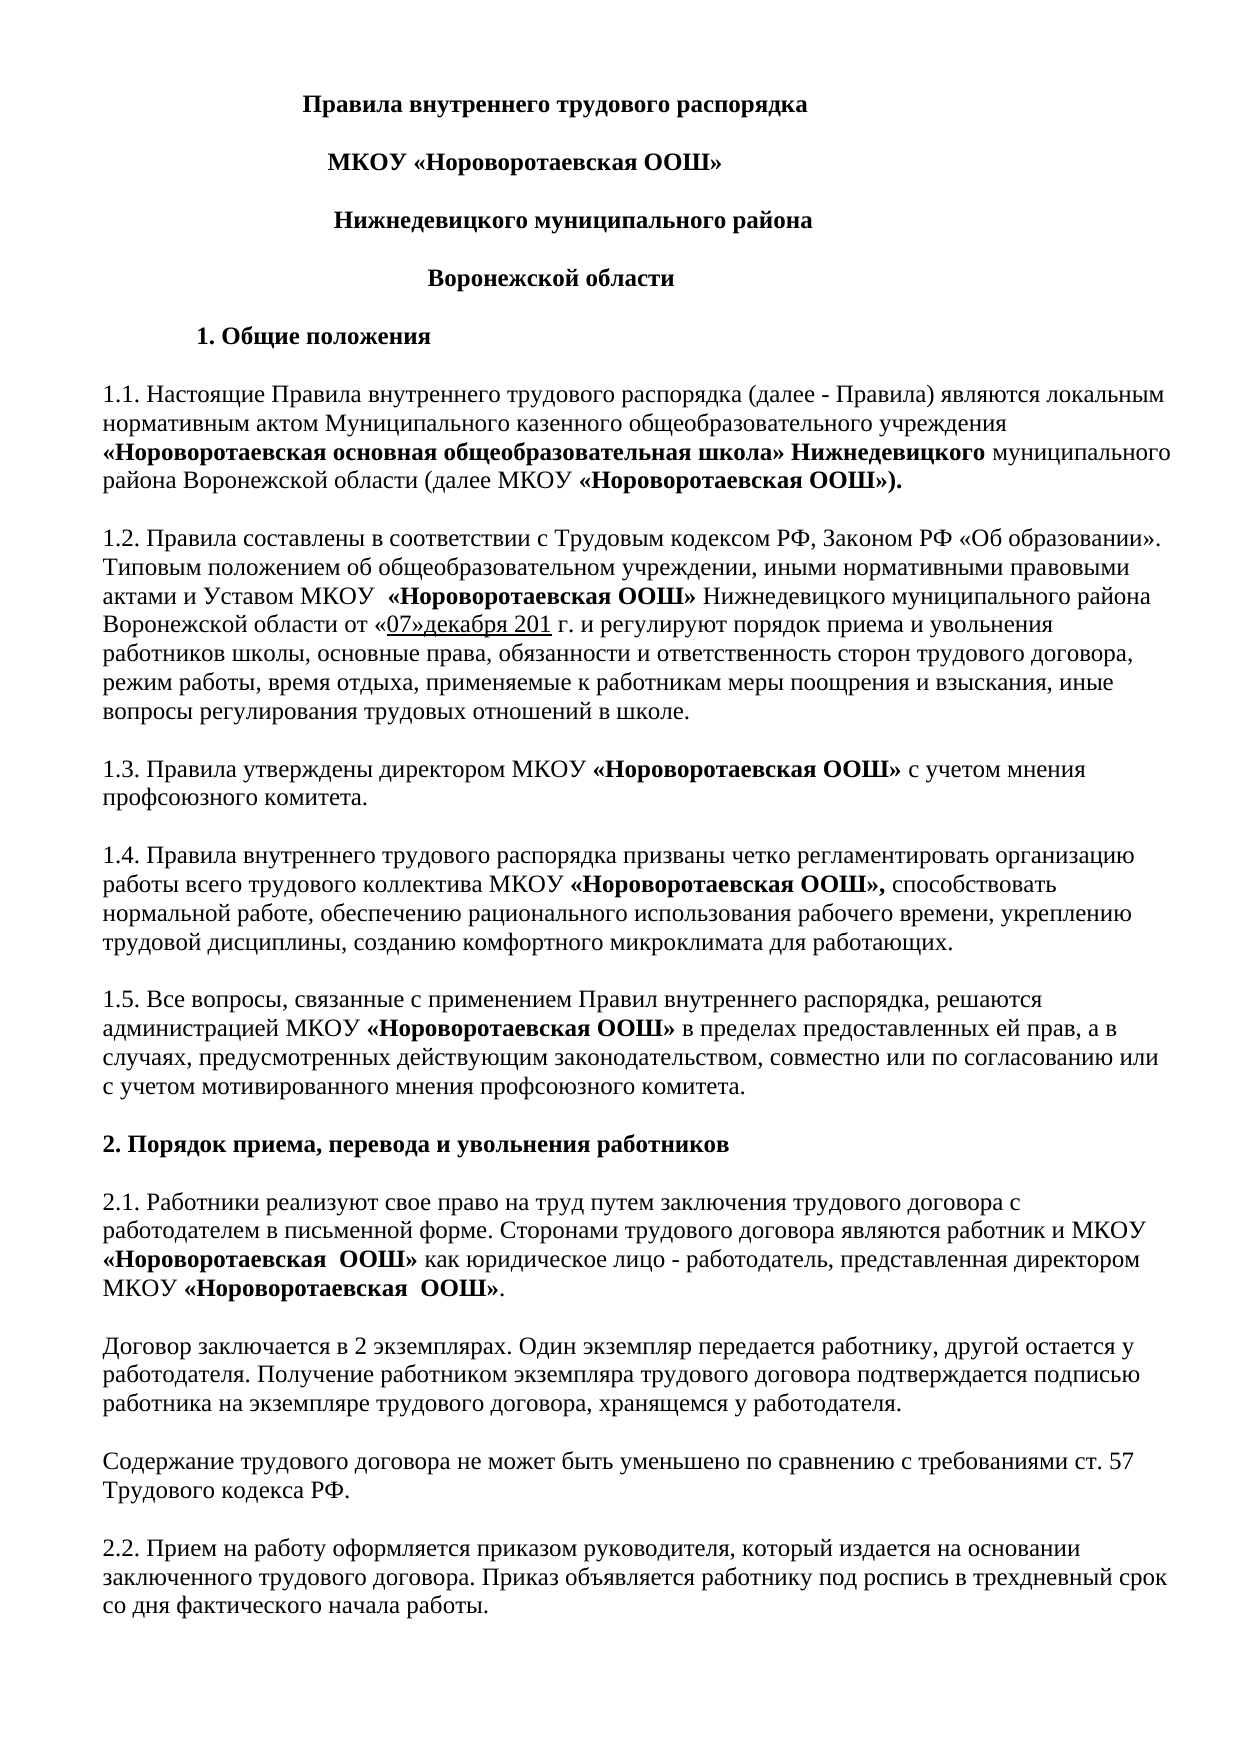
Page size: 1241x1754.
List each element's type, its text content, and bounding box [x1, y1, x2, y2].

text 1. Общие положения [140, 321, 1175, 350]
text 1.3. Правила утверждены директором МКОУ «Нороворотаевская ООШ» с учетом мнения профсоюзного комитета. [102, 754, 1175, 811]
text Нижнедевицкого муниципального района [140, 205, 1175, 234]
text Воронежской области [140, 263, 1175, 292]
text 1.5. Все вопросы, связанные с применением Правил внутреннего распорядка, решаются администрацией МКОУ «Нороворотаевская ООШ» в пределах предоставленных ей прав, а в случаях, предусмотренных действующим законодательством, совместно или по согласованию или с учетом мотивированного мнения профсоюзного комитета. [102, 984, 1175, 1099]
text Содержание трудового договора не может быть уменьшено по сравнению с требованиями ст. 57 Трудового кодекса РФ. [102, 1446, 1175, 1504]
text 2.1. Работники реализуют свое право на труд путем заключения трудового договора с работодателем в письменной форме. Сторонами трудового договора являются работник и МКОУ «Нороворотаевская ООШ» как юридическое лицо - работодатель, представленная директором МКОУ «Нороворотаевская ООШ». [102, 1187, 1175, 1302]
text Правила внутреннего трудового распорядка [140, 89, 1175, 118]
text 2. Порядок приема, перевода и увольнения работников [102, 1129, 1175, 1157]
text МКОУ «Нороворотаевская ООШ» [140, 147, 1175, 176]
text 1.1. Настоящие Правила внутреннего трудового распорядка (далее - Правила) являются локальным нормативным актом Муниципального казенного общеобразовательного учреждения «Нороворотаевская основная общеобразовательная школа» Нижнедевицкого муниципального района Воронежской области (далее МКОУ «Нороворотаевская ООШ»). [102, 379, 1175, 494]
text 1.4. Правила внутреннего трудового распорядка призваны четко регламентировать организацию работы всего трудового коллектива МКОУ «Нороворотаевская ООШ», способствовать нормальной работе, обеспечению рационального использования рабочего времени, укреплению трудовой дисциплины, созданию комфортного микроклимата для работающих. [102, 840, 1175, 955]
text Договор заключается в 2 экземплярах. Один экземпляр передается работнику, другой остается у работодателя. Получение работником экземпляра трудового договора подтверждается подписью работника на экземпляре трудового договора, хранящемся у работодателя. [102, 1331, 1175, 1417]
text 1.2. Правила составлены в соответствии с Трудовым кодексом РФ, Законом РФ «Об образовании». Типовым положением об общеобразовательном учреждении, иными нормативными правовыми актами и Уставом МКОУ «Нороворотаевская ООШ» Нижнедевицкого муниципального района Воронежской области от «07»декабря 201 г. и регулируют порядок приема и увольнения работников школы, основные права, обязанности и ответственность сторон трудового договора, режим работы, время отдыха, применяемые к работникам меры поощрения и взыскания, иные вопросы регулирования трудовых отношений в школе. [102, 523, 1175, 724]
text 2.2. Прием на работу оформляется приказом руководителя, который издается на основании заключенного трудового договора. Приказ объявляется работнику под роспись в трехдневный срок со дня фактического начала работы. [102, 1533, 1175, 1619]
